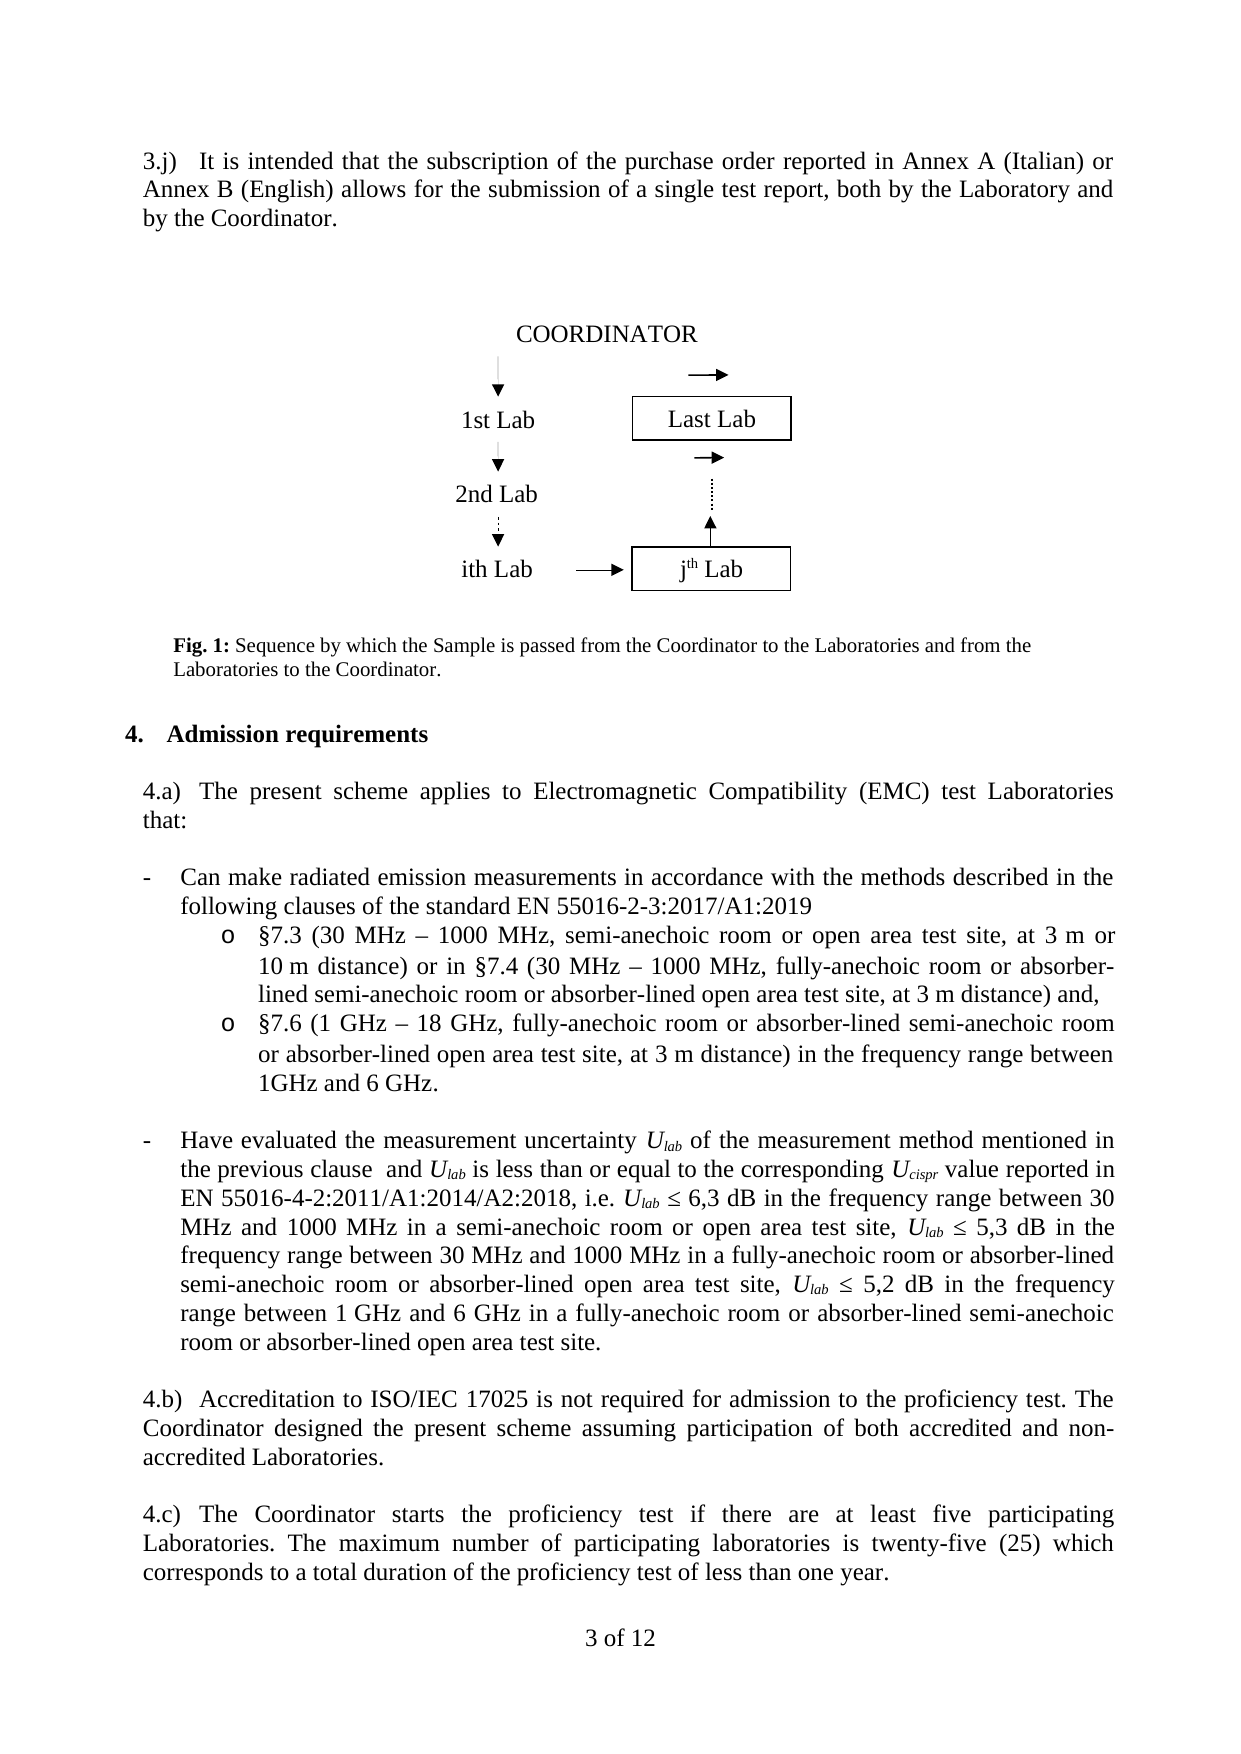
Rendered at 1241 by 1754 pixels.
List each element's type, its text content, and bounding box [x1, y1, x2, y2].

list Admission requirements [125, 719, 1115, 747]
list Accreditation to ISO/IEC 17025 is not required for admission to the proficiency test. The Coordinator designed the present scheme assuming participation of both accredited and non-accredited Laboratories. [143, 1384, 1115, 1470]
list Can make radiated emission measurements in accordance with the methods described in the following clauses of the standard EN 55016-2-3:2017/A1:2019 [143, 862, 1115, 920]
list §7.6 (1 GHz – 18 GHz, fully-anechoic room or absorber-lined semi-anechoic room or absorber-lined open area test site, at 3 m distance) in the frequency range between 1GHz and 6 GHz. [220, 1008, 1115, 1097]
list The Coordinator starts the proficiency test if there are at least five participating Laboratories. The maximum number of participating laboratories is twenty-five (25) which corresponds to a total duration of the proficiency test of less than one year. [143, 1499, 1115, 1585]
list Have evaluated the measurement uncertainty Ulab of the measurement method mentioned in the previous clause - and Ulab is less than or equal to the corresponding Ucispr value reported in EN 55016-4-2:2011/A1:2014/A2:2018, i.e. Ulab ≤ 6,3 dB in the frequency range between 30 MHz and 1000 MHz in a semi-anechoic room or open area test site, Ulab ≤ 5,3 dB in the frequency range between 30 MHz and 1000 MHz in a fully-anechoic room or absorber-lined semi-anechoic room or absorber-lined open area test site, Ulab ≤ 5,2 dB in the frequency range between 1 GHz and 6 GHz in a fully-anechoic room or absorber-lined semi-anechoic room or absorber-lined open area test site. [143, 1125, 1115, 1355]
list It is intended that the subscription of the purchase order reported in Annex A (Italian) or Annex B (English) allows for the submission of a single test report, both by the Laboratory and by the Coordinator. [143, 146, 1115, 232]
list The present scheme applies to Electromagnetic Compatibility (EMC) test Laboratories that: [143, 776, 1115, 834]
list §7.3 (30 MHz – 1000 MHz, semi-anechoic room or open area test site, at 3 m or 10 m distance) or in §7.4 (30 MHz – 1000 MHz, fully-anechoic room or absorber-lined semi-anechoic room or absorber-lined open area test site, at 3 m distance) and, [220, 920, 1115, 1008]
